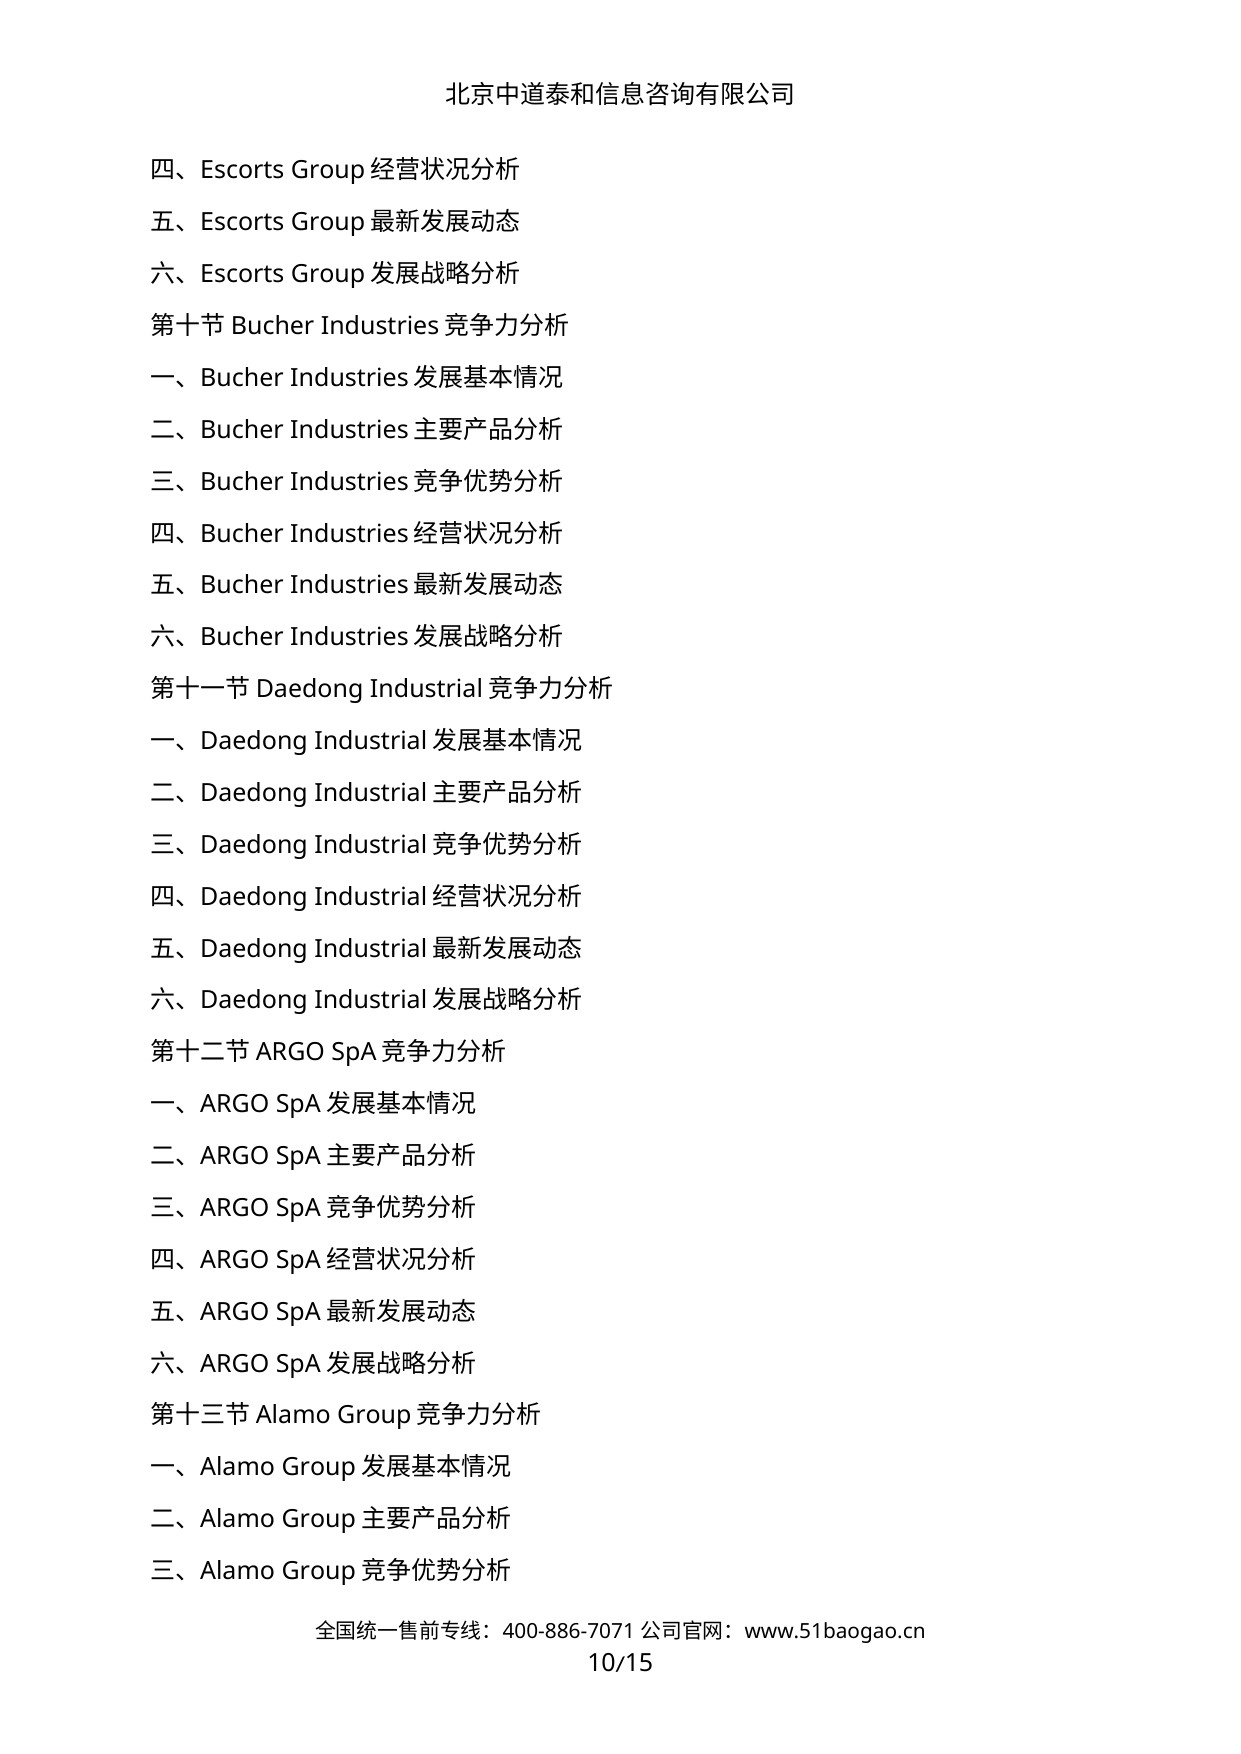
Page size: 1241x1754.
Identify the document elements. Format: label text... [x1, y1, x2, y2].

text 五、Escorts Group最新发展动态 [150, 202, 1090, 238]
text 第十三节 Alamo Group竞争力分析 [150, 1395, 1090, 1431]
text 三、Daedong Industrial竞争优势分析 [150, 824, 1090, 861]
text 二、Daedong Industrial主要产品分析 [150, 772, 1090, 809]
text 四、Daedong Industrial经营状况分析 [150, 876, 1090, 912]
text 二、Bucher Industries主要产品分析 [150, 409, 1090, 446]
text 第十二节 ARGO SpA竞争力分析 [150, 1032, 1090, 1068]
text 六、Bucher Industries发展战略分析 [150, 617, 1090, 653]
text 三、Bucher Industries竞争优势分析 [150, 461, 1090, 497]
text 四、Escorts Group经营状况分析 [150, 150, 1090, 186]
text 五、Bucher Industries最新发展动态 [150, 565, 1090, 601]
text 二、ARGO SpA主要产品分析 [150, 1136, 1090, 1172]
text 二、Alamo Group主要产品分析 [150, 1499, 1090, 1535]
text 第十节 Bucher Industries竞争力分析 [150, 306, 1090, 342]
text 六、ARGO SpA发展战略分析 [150, 1343, 1090, 1379]
text 五、Daedong Industrial最新发展动态 [150, 928, 1090, 964]
text 三、ARGO SpA竞争优势分析 [150, 1187, 1090, 1224]
text 一、ARGO SpA发展基本情况 [150, 1084, 1090, 1120]
text 四、Bucher Industries经营状况分析 [150, 513, 1090, 549]
text 第十一节 Daedong Industrial竞争力分析 [150, 669, 1090, 705]
text 一、Bucher Industries发展基本情况 [150, 357, 1090, 394]
text 四、ARGO SpA经营状况分析 [150, 1239, 1090, 1276]
text 一、Daedong Industrial发展基本情况 [150, 721, 1090, 757]
text 六、Daedong Industrial发展战略分析 [150, 980, 1090, 1016]
text 三、Alamo Group竞争优势分析 [150, 1551, 1090, 1587]
text 六、Escorts Group发展战略分析 [150, 254, 1090, 290]
text 一、Alamo Group发展基本情况 [150, 1447, 1090, 1483]
text 五、ARGO SpA最新发展动态 [150, 1291, 1090, 1327]
